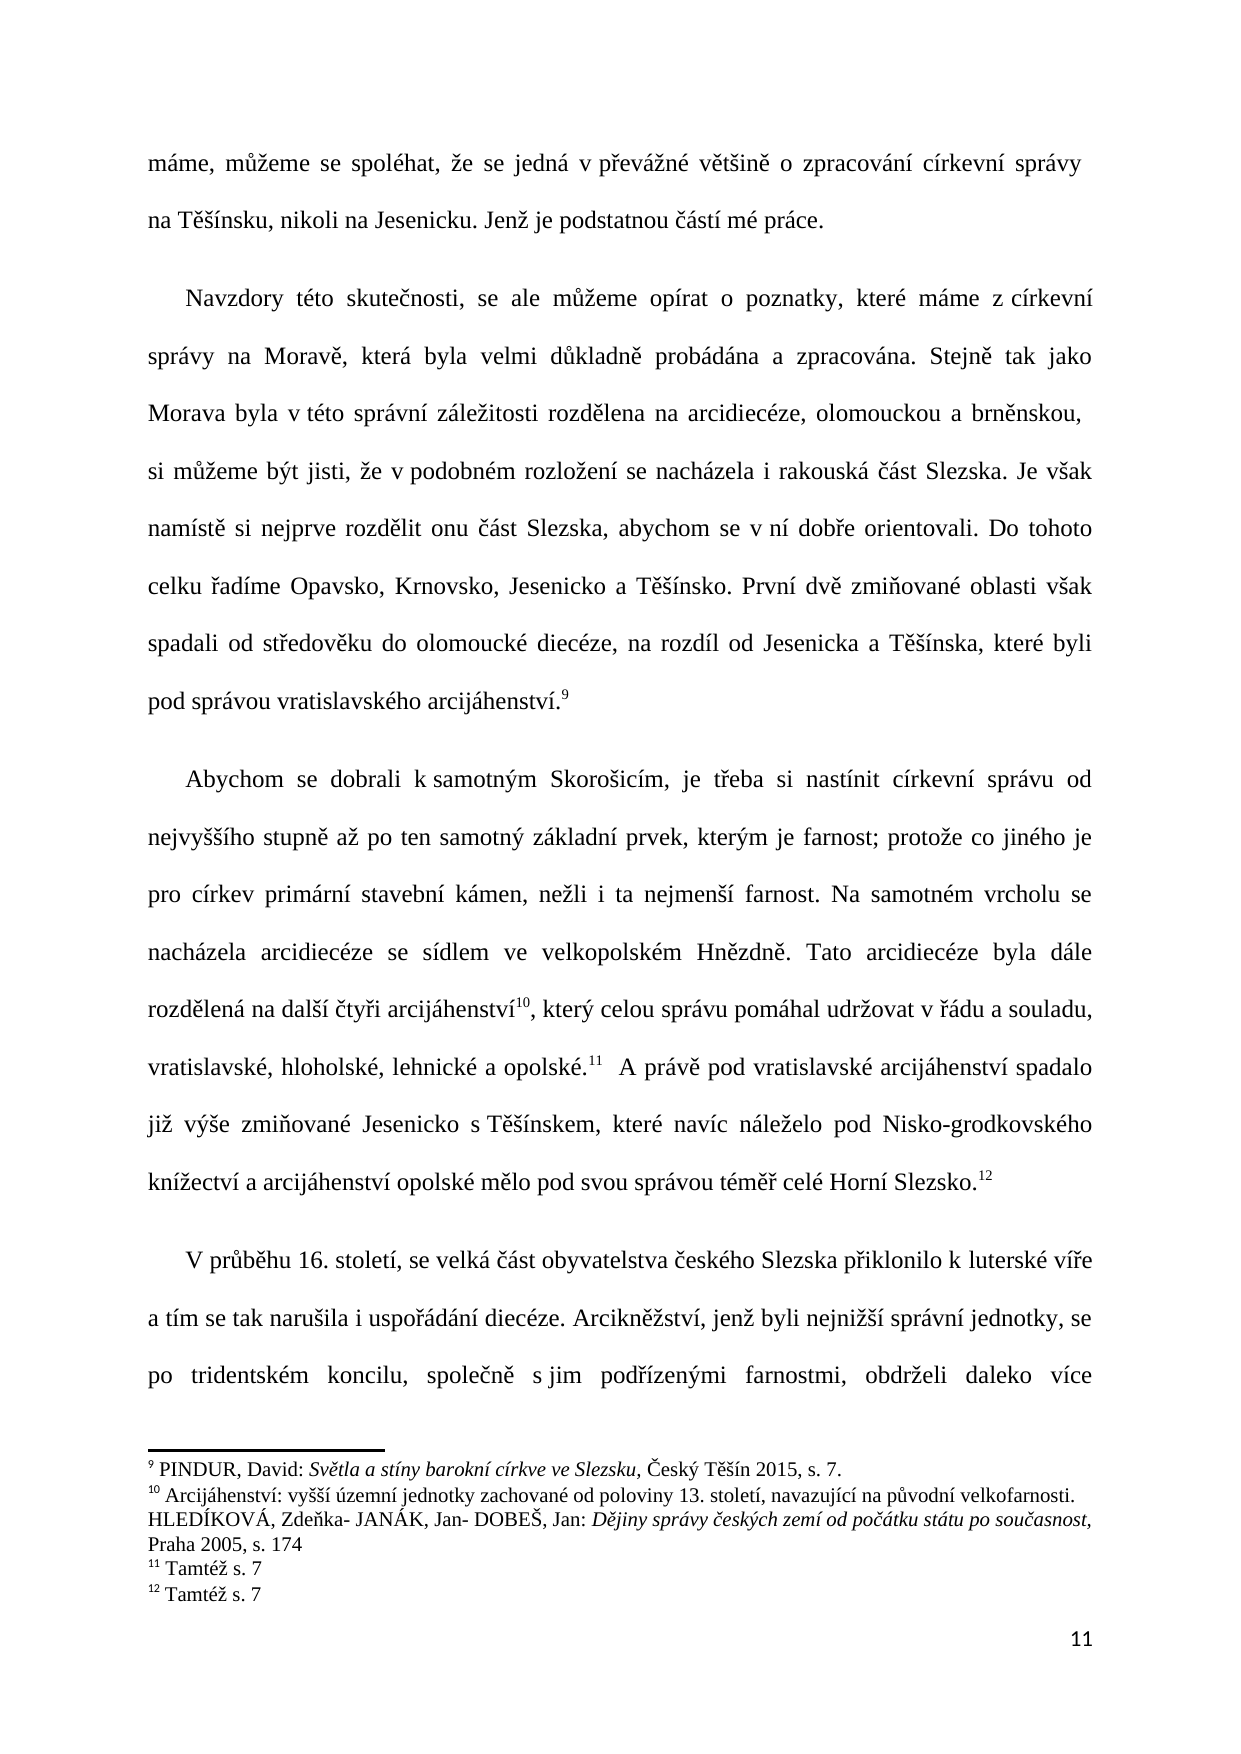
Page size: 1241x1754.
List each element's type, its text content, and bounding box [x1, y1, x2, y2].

text Abychom se dobrali k samotným Skorošicím, je třeba si nastínit církevní správu od nejvyššího stupně až po ten samotný základní prvek, kterým je farnost; protože co jiného je pro církev primární stavební kámen, nežli i ta nejmenší farnost. Na samotném vrcholu se nacházela arcidiecéze se sídlem ve velkopolském Hnězdně. Tato arcidiecéze byla dále rozdělená na další čtyři arcijáhenství, který celou správu pomáhal udržovat v řádu a souladu, vratislavské, hloholské, lehnické a opolské. A právě pod vratislavské arcijáhenství spadalo již výše zmiňované Jesenicko s Těšínskem, které navíc náleželo pod Nisko-grodkovského knížectví a arcijáhenství opolské mělo pod svou správou téměř celé Horní Slezsko. [148, 764, 1093, 1196]
text Navzdory této skutečnosti, se ale můžeme opírat o poznatky, které máme z církevní správy na Moravě, která byla velmi důkladně probádána a zpracována. Stejně tak jako Morava byla v této správní záležitosti rozdělena na arcidiecéze, olomouckou a brněnskou, si můžeme být jisti, že v podobném rozložení se nacházela i rakouská část Slezska. Je však namístě si nejprve rozdělit onu část Slezska, abychom se v ní dobře orientovali. Do tohoto celku řadíme Opavsko, Krnovsko, Jesenicko a Těšínsko. První dvě zmiňované oblasti však spadali od středověku do olomoucké diecéze, na rozdíl od Jesenicka a Těšínska, které byli pod správou vratislavského arcijáhenství. [148, 283, 1093, 715]
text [148, 1245, 1093, 1389]
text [148, 148, 1093, 234]
